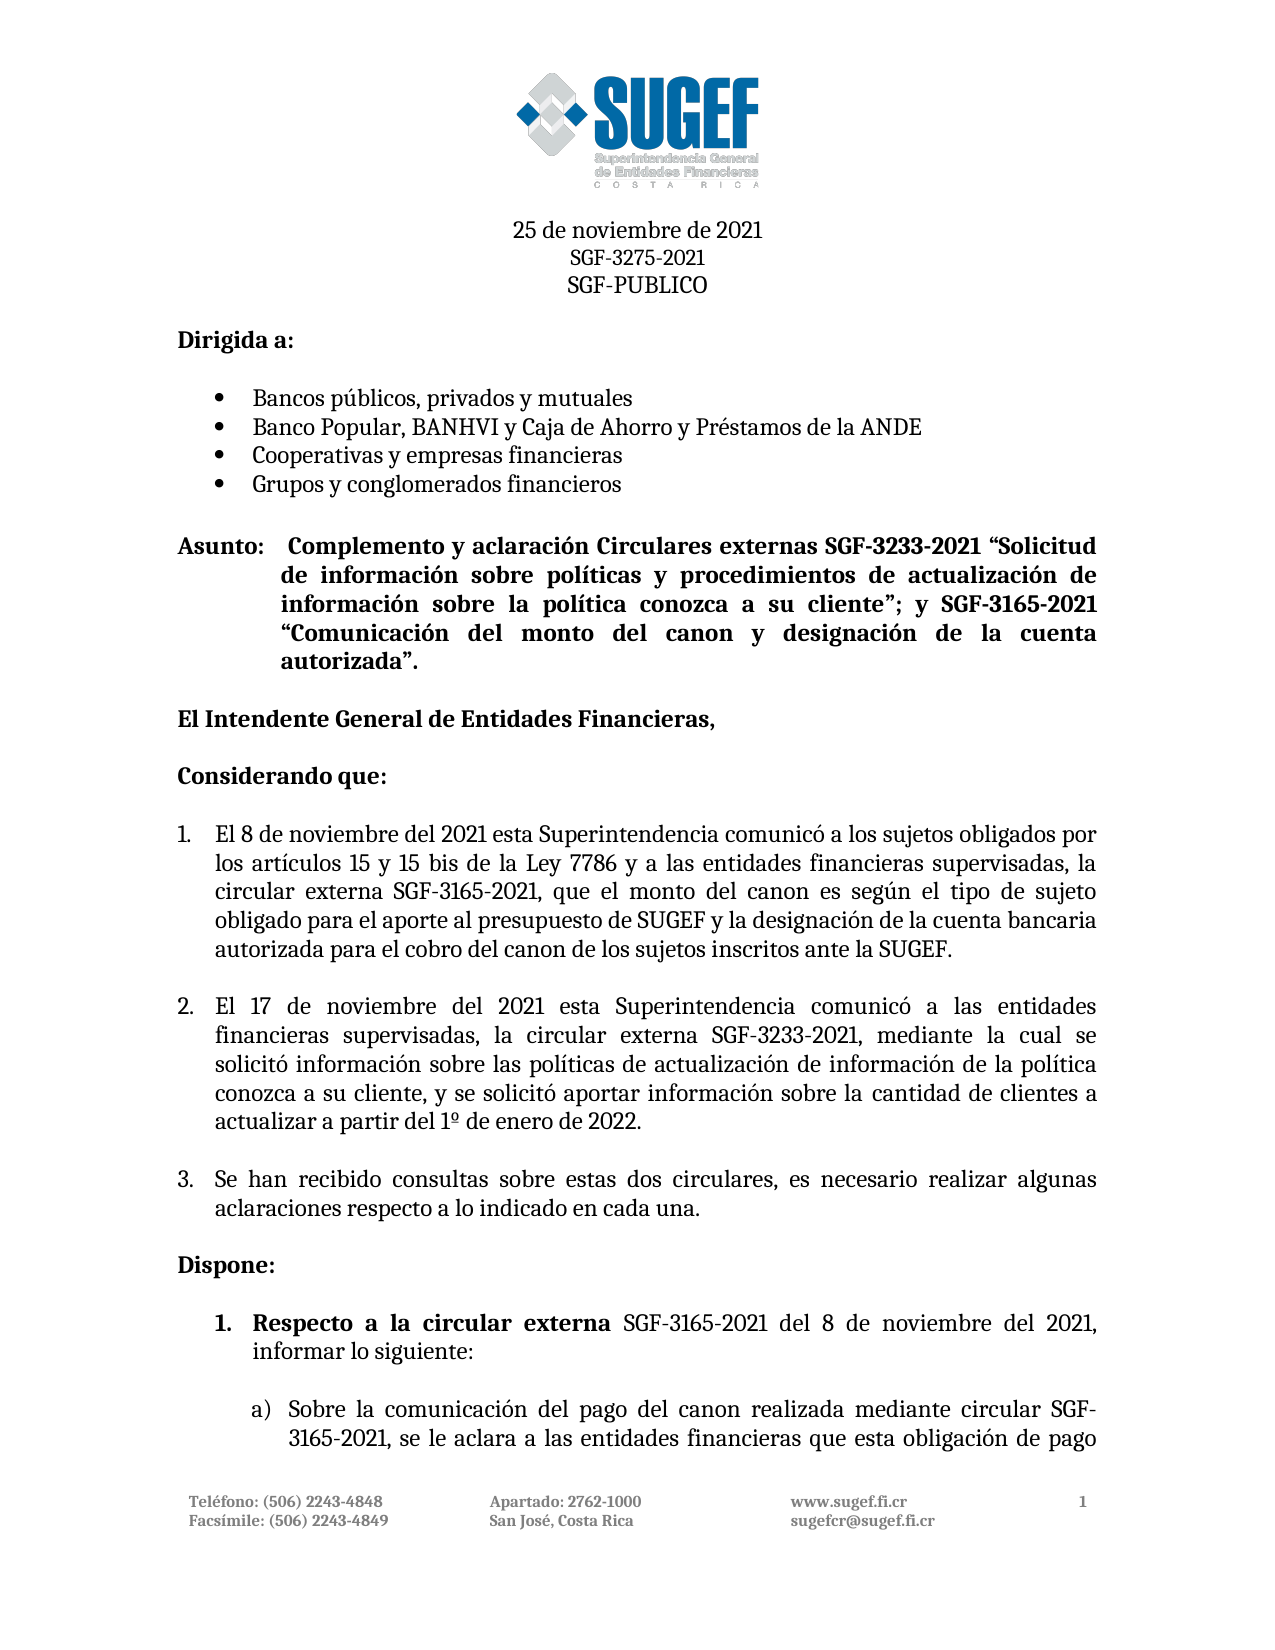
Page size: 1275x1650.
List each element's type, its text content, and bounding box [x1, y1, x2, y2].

list Grupos y conglomerados financieros [215, 470, 1089, 499]
list El 8 de noviembre del 2021 esta Superintendencia comunicó a los sujetos obligados por los artículos 15 y 15 bis de la Ley 7786 y a las entidades financieras supervisadas, la circular externa SGF-3165-2021, que el monto del canon es según el tipo de sujeto obligado para el aporte al presupuesto de SUGEF y la designación de la cuenta bancaria autorizada para el cobro del canon de los sujetos inscritos ante la SUGEF. [177, 820, 1098, 963]
list Bancos públicos, privados y mutuales [215, 384, 1089, 412]
text El Intendente General de Entidades Financieras, [177, 705, 1098, 733]
list Se han recibido consultas sobre estas dos circulares, es necesario realizar algunas aclaraciones respecto a lo indicado en cada una. [177, 1165, 1098, 1222]
picture [516, 73, 759, 188]
text Dirigida a: [177, 326, 1098, 355]
text 25 de noviembre de 2021 [177, 216, 1098, 245]
text Asunto: Complemento y aclaración Circulares externas SGF-3233-2021 “Solicitud de información sobre políticas y procedimientos de actualización de información sobre la política conozca a su cliente”; y SGF-3165-2021 “Comunicación del monto del canon y designación de la cuenta autorizada”. [177, 532, 1098, 676]
list El 17 de noviembre del 2021 esta Superintendencia comunicó a las entidades financieras supervisadas, la circular externa SGF-3233-2021, mediante la cual se solicitó información sobre las políticas de actualización de información de la política conozca a su cliente, y se solicitó aportar información sobre la cantidad de clientes a actualizar a partir del 1º de enero de 2022. [177, 992, 1098, 1136]
text Dispone: [177, 1251, 1098, 1280]
list Respecto a la circular externa SGF-3165-2021 del 8 de noviembre del 2021, informar lo siguiente: [215, 1308, 1098, 1366]
text Considerando que: [177, 762, 1098, 791]
list Banco Popular, BANHVI y Caja de Ahorro y Préstamos de la ANDE [215, 412, 1089, 441]
list Cooperativas y empresas financieras [215, 441, 1089, 470]
